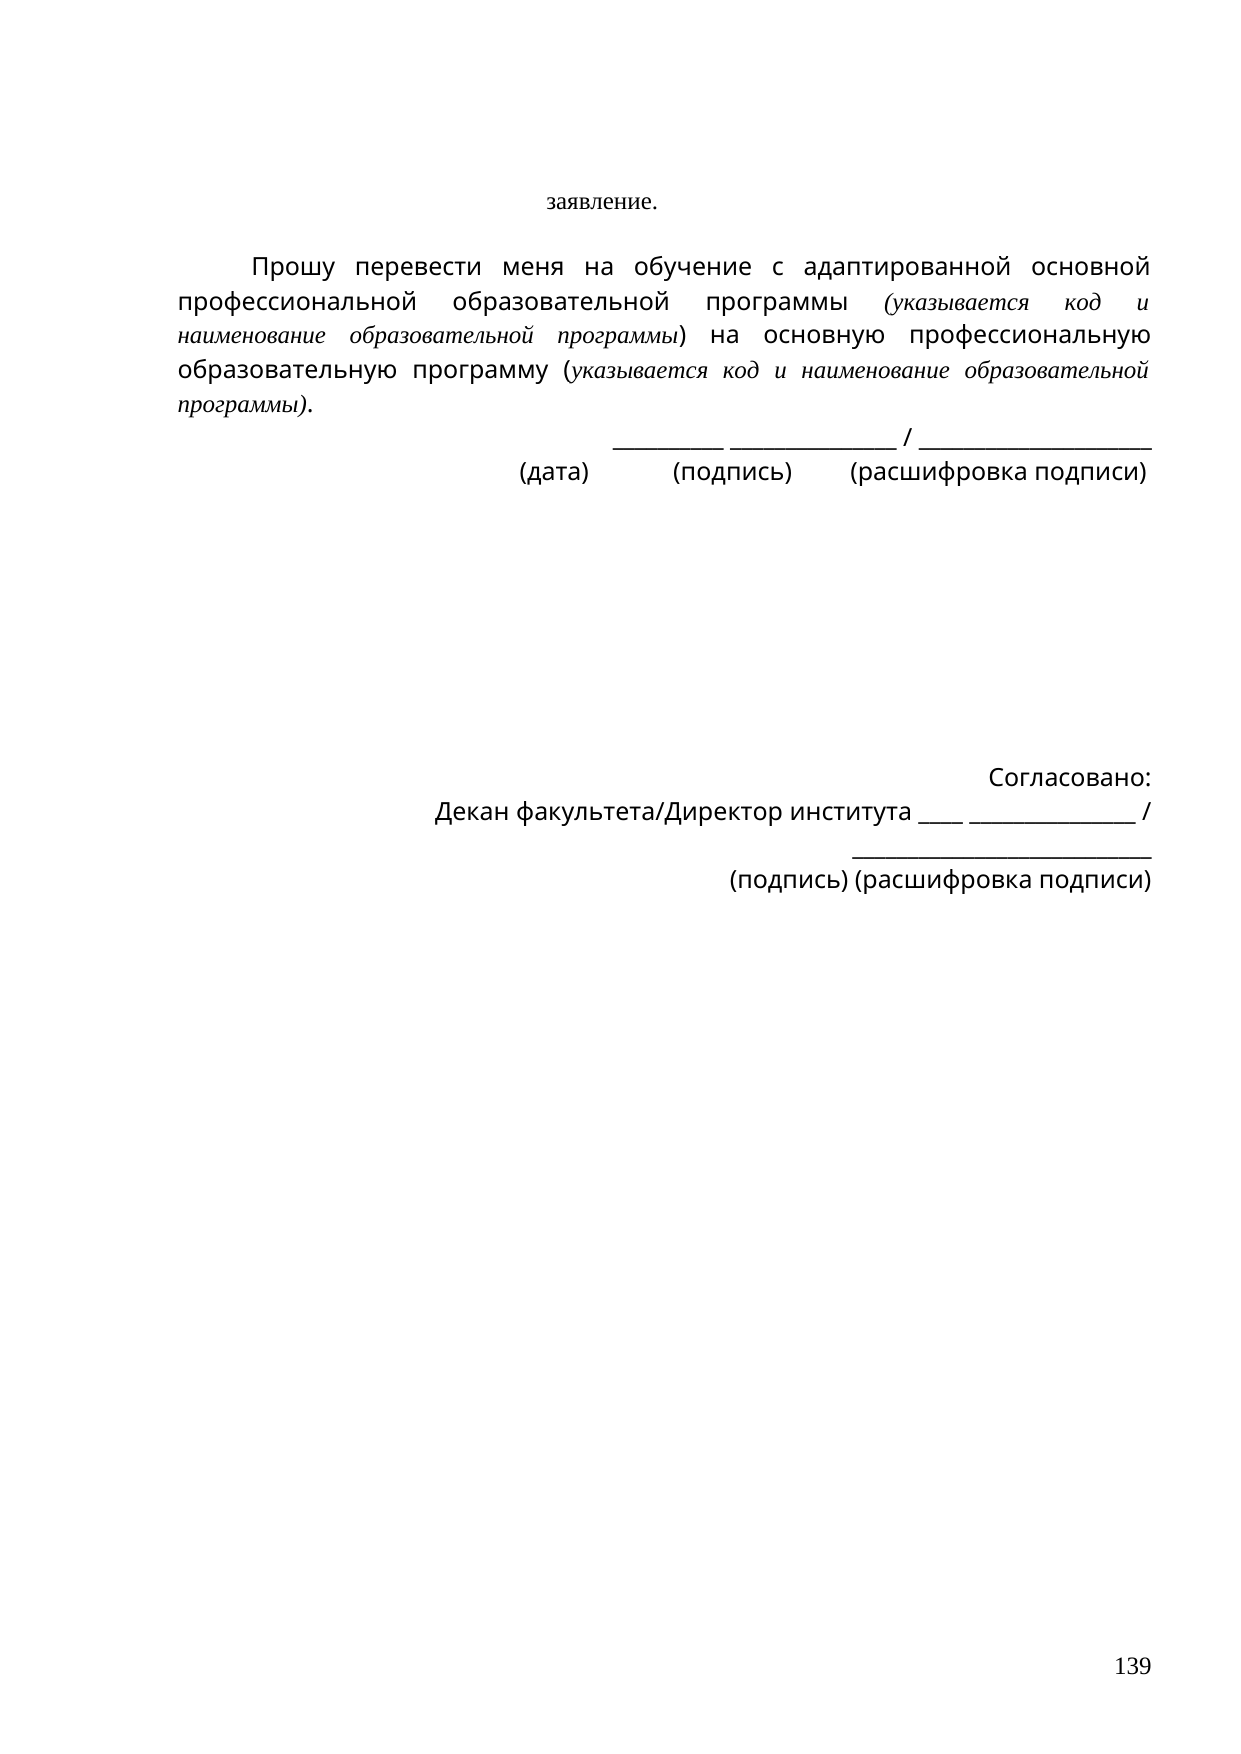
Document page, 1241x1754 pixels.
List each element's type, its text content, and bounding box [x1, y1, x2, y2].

text Согласовано: [177, 760, 1152, 794]
text __________ _______________ / _____________________ [177, 419, 1152, 453]
text Прошу перевести меня на обучение с адаптированной основной профессиональной образовательной программы (указывается код и наименование образовательной программы) на основную профессиональную образовательную программу (указывается код и наименование образовательной программы). [177, 249, 1152, 419]
text (подпись) (расшифровка подписи) [177, 862, 1152, 896]
text Декан факультета/Директор института ____ _______________ / ___________________________ [177, 794, 1152, 862]
text заявление. [472, 186, 1152, 215]
text (дата) (подпись) (расшифровка подписи) [177, 453, 1152, 487]
